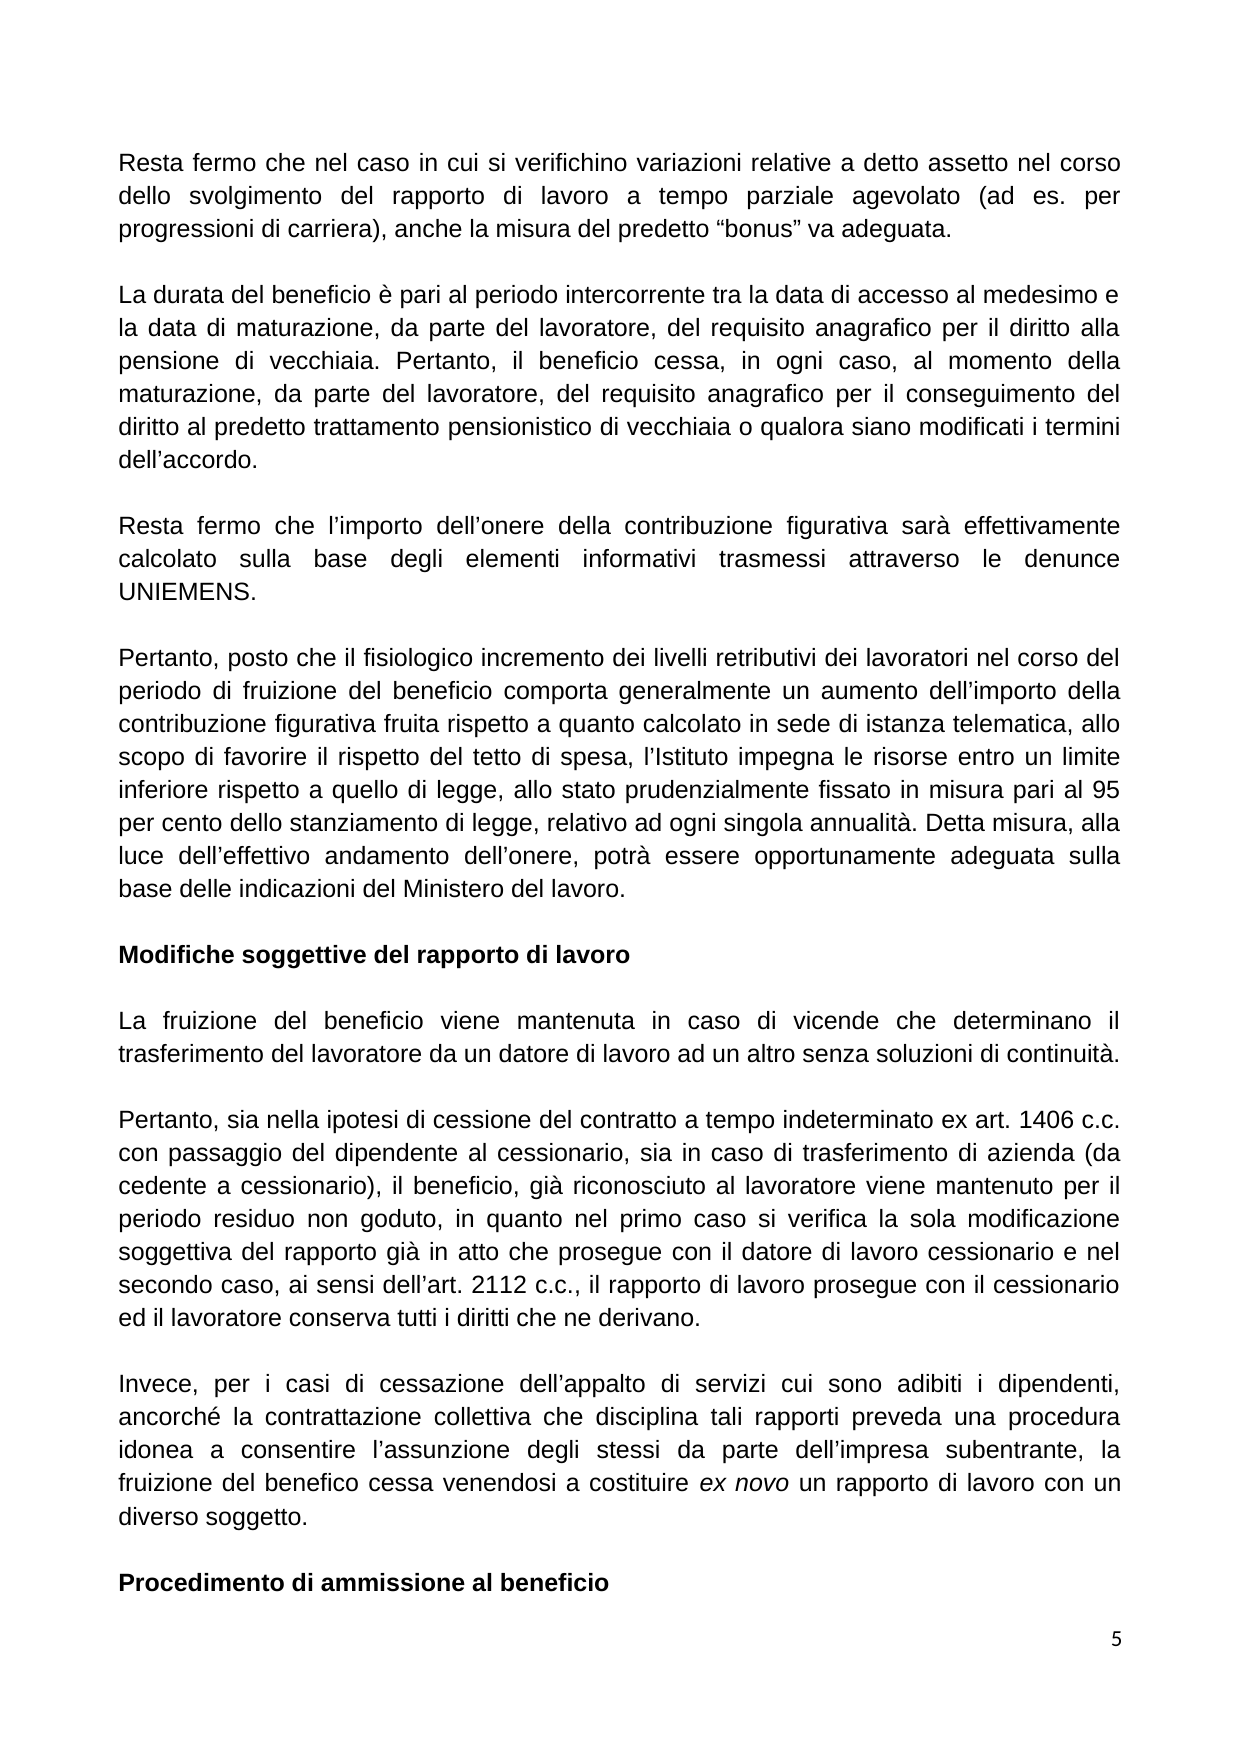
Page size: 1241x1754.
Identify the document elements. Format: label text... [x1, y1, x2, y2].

text Invece, per i casi di cessazione dell’appalto di servizi cui sono adibiti i dipendenti, ancorché la contrattazione collettiva che disciplina tali rapporti preveda una procedura idonea a consentire l’assunzione degli stessi da parte dell’impresa subentrante, la fruizione del benefico cessa venendosi a costituire ex novo un rapporto di lavoro con un diverso soggetto. [118, 1369, 1122, 1530]
text La durata del beneficio è pari al periodo intercorrente tra la data di accesso al medesimo e la data di maturazione, da parte del lavoratore, del requisito anagrafico per il diritto alla pensione di vecchiaia. Pertanto, il beneficio cessa, in ogni caso, al momento della maturazione, da parte del lavoratore, del requisito anagrafico per il conseguimento del diritto al predetto trattamento pensionistico di vecchiaia o qualora siano modificati i termini dell’accordo. [118, 280, 1122, 473]
text Pertanto, sia nella ipotesi di cessione del contratto a tempo indeterminato ex art. 1406 c.c. con passaggio del dipendente al cessionario, sia in caso di trasferimento di azienda (da cedente a cessionario), il beneficio, già riconosciuto al lavoratore viene mantenuto per il periodo residuo non goduto, in quanto nel primo caso si verifica la sola modificazione soggettiva del rapporto già in atto che prosegue con il datore di lavoro cessionario e nel secondo caso, ai sensi dell’art. 2112 c.c., il rapporto di lavoro prosegue con il cessionario ed il lavoratore conserva tutti i diritti che ne derivano. [118, 1105, 1122, 1332]
text Pertanto, posto che il fisiologico incremento dei livelli retributivi dei lavoratori nel corso del periodo di fruizione del beneficio comporta generalmente un aumento dell’importo della contribuzione figurativa fruita rispetto a quanto calcolato in sede di istanza telematica, allo scopo di favorire il rispetto del tetto di spesa, l’Istituto impegna le risorse entro un limite inferiore rispetto a quello di legge, allo stato prudenzialmente fissato in misura pari al 95 per cento dello stanziamento di legge, relativo ad ogni singola annualità. Detta misura, alla luce dell’effettivo andamento dell’onere, potrà essere opportunamente adeguata sulla base delle indicazioni del Ministero del lavoro. [118, 643, 1122, 903]
text Modifiche soggettive del rapporto di lavoro [118, 940, 1122, 969]
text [118, 148, 1122, 242]
text Resta fermo che l’importo dell’onere della contribuzione figurativa sarà effettivamente calcolato sulla base degli elementi informativi trasmessi attraverso le denunce UNIEMENS. [118, 511, 1122, 606]
text La fruizione del beneficio viene mantenuta in caso di vicende che determinano il trasferimento del lavoratore da un datore di lavoro ad un altro senza soluzioni di continuità. [118, 1006, 1122, 1068]
text Procedimento di ammissione al beneficio [118, 1567, 1122, 1596]
